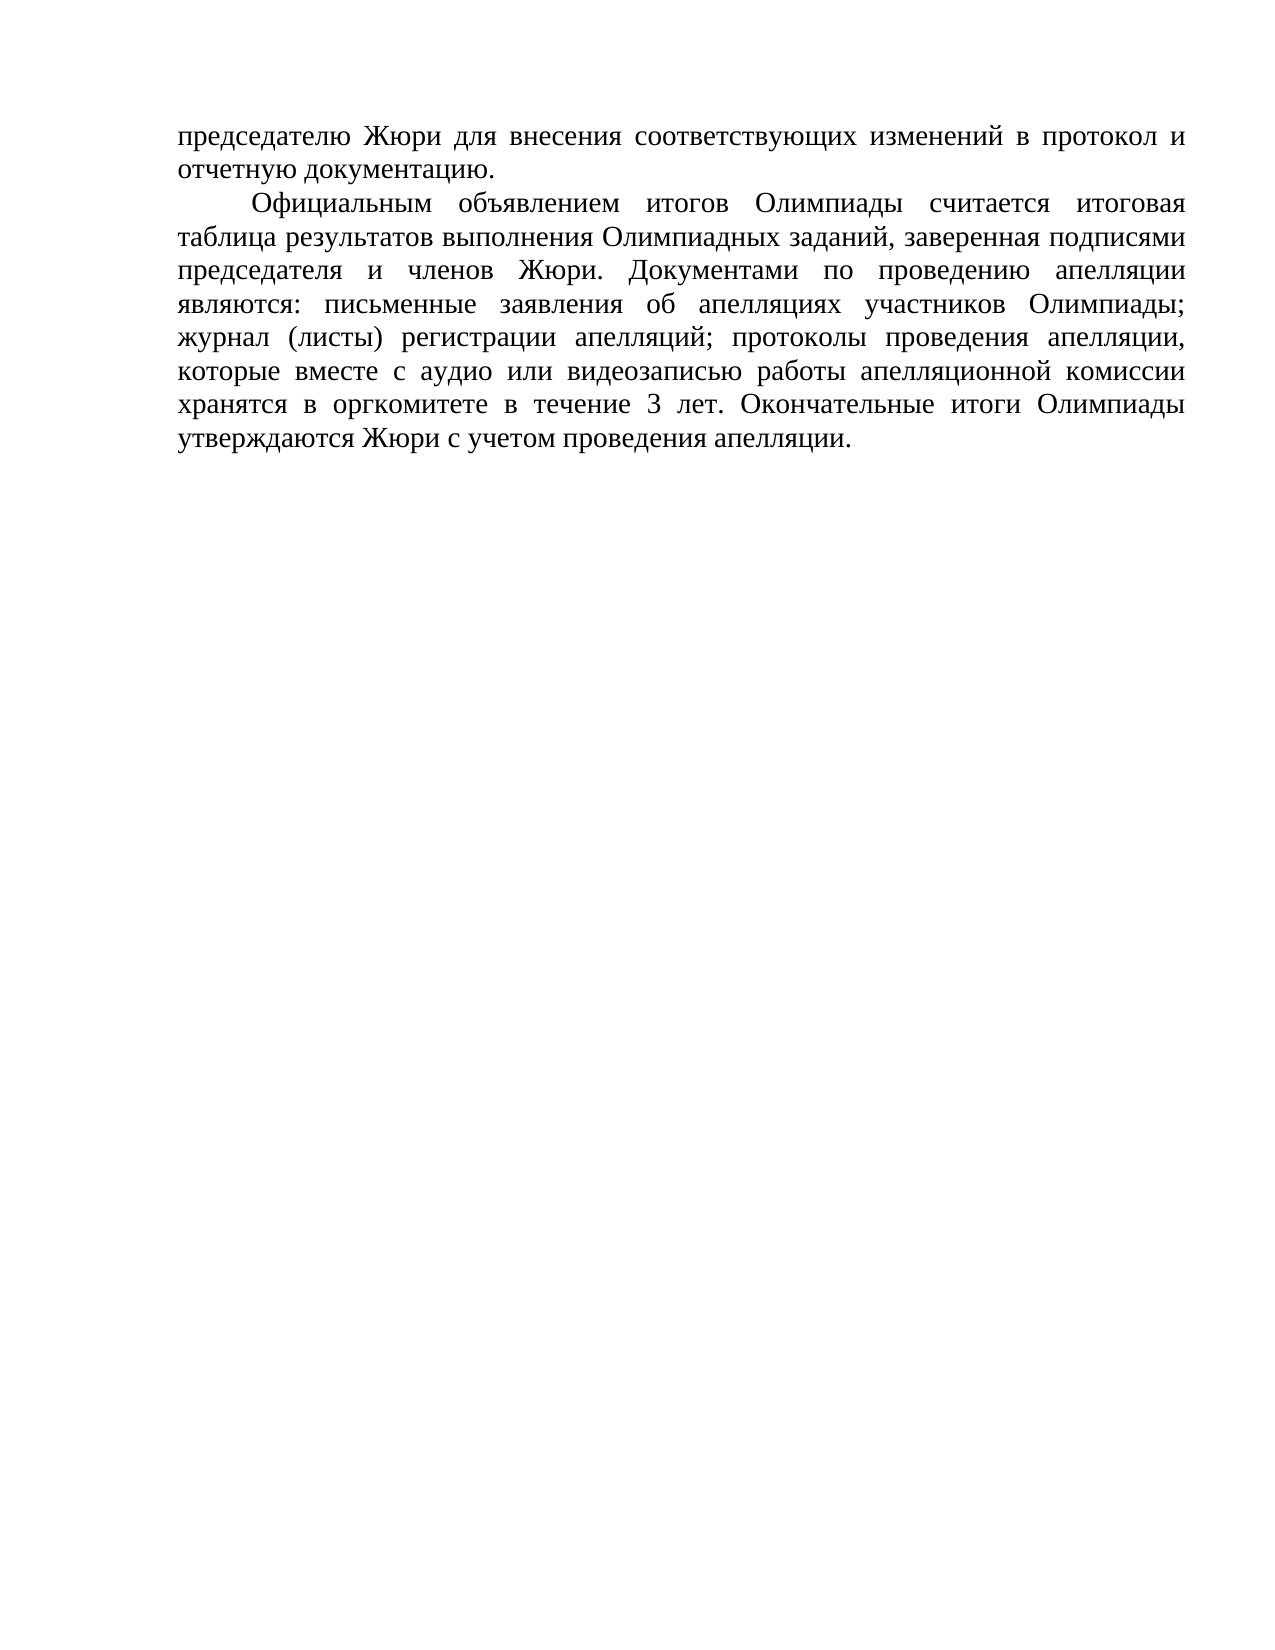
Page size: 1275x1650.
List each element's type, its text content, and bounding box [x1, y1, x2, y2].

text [177, 118, 1186, 185]
text Официальным объявлением итогов Олимпиады считается итоговая таблица результатов выполнения Олимпиадных заданий, заверенная подписями председателя и членов Жюри. Документами по проведению апелляции являются: письменные заявления об апелляциях участников Олимпиады; журнал (листы) регистрации апелляций; протоколы проведения апелляции, которые вместе с аудио или видеозаписью работы апелляционной комиссии хранятся в оргкомитете в течение 3 лет. Окончательные итоги Олимпиады утверждаются Жюри с учетом проведения апелляции. [177, 185, 1186, 453]
